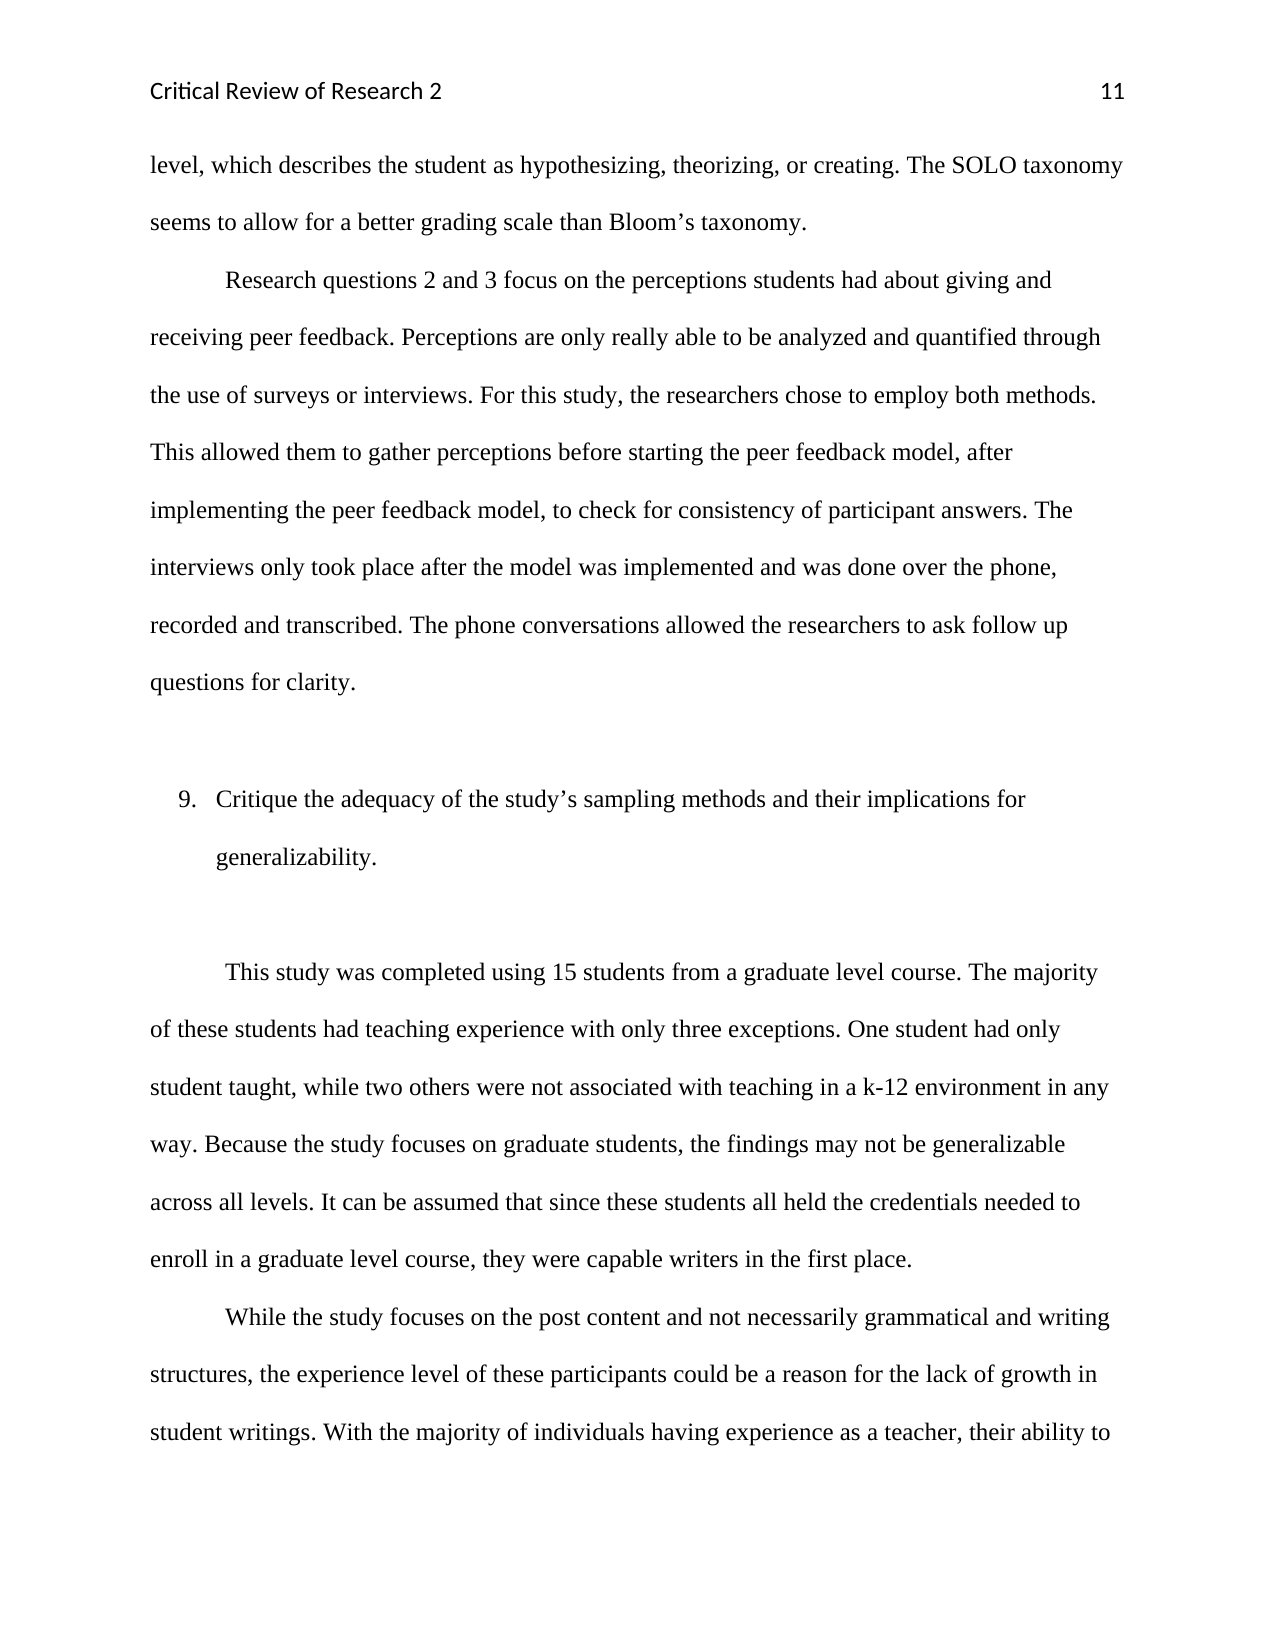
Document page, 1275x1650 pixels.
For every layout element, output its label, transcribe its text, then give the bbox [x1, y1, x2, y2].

text This study was completed using 15 students from a graduate level course. The majority of these students had teaching experience with only three exceptions. One student had only student taught, while two others were not associated with teaching in a k-12 environment in any way. Because the study focuses on graduate students, the findings may not be generalizable across all levels. It can be assumed that since these students all held the credentials needed to enroll in a graduate level course, they were capable writers in the first place. [150, 957, 1125, 1273]
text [150, 150, 1125, 236]
list Critique the adequacy of the study’s sampling methods and their implications for generalizability. [178, 784, 1125, 871]
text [150, 1302, 1125, 1446]
text Research questions 2 and 3 focus on the perceptions students had about giving and receiving peer feedback. Perceptions are only really able to be analyzed and quantified through the use of surveys or interviews. For this study, the researchers chose to employ both methods. This allowed them to gather perceptions before starting the peer feedback model, after implementing the peer feedback model, to check for consistency of participant answers. The interviews only took place after the model was implemented and was done over the phone, recorded and transcribed. The phone conversations allowed the researchers to ask follow up questions for clarity. [150, 265, 1125, 696]
